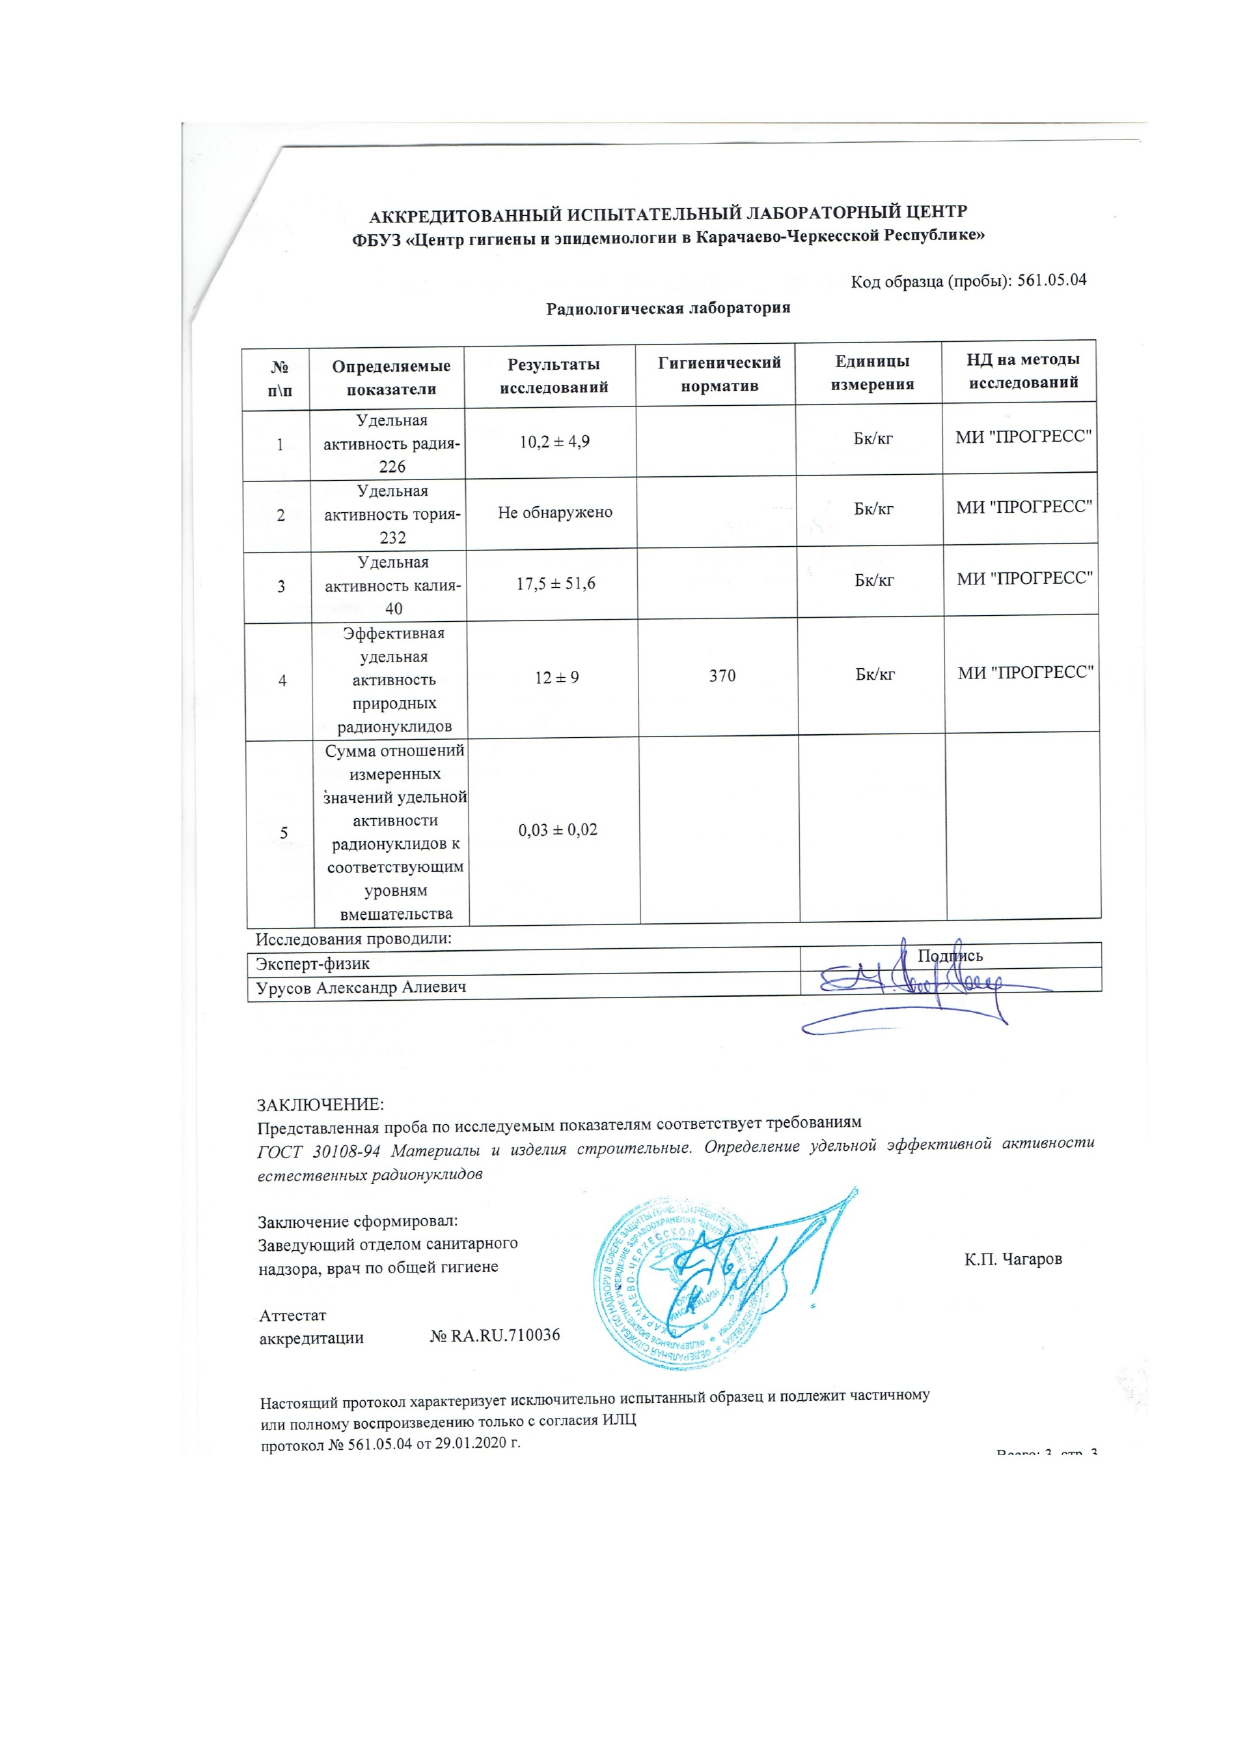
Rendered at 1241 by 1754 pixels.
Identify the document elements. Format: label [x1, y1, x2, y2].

picture [177, 118, 1152, 1459]
